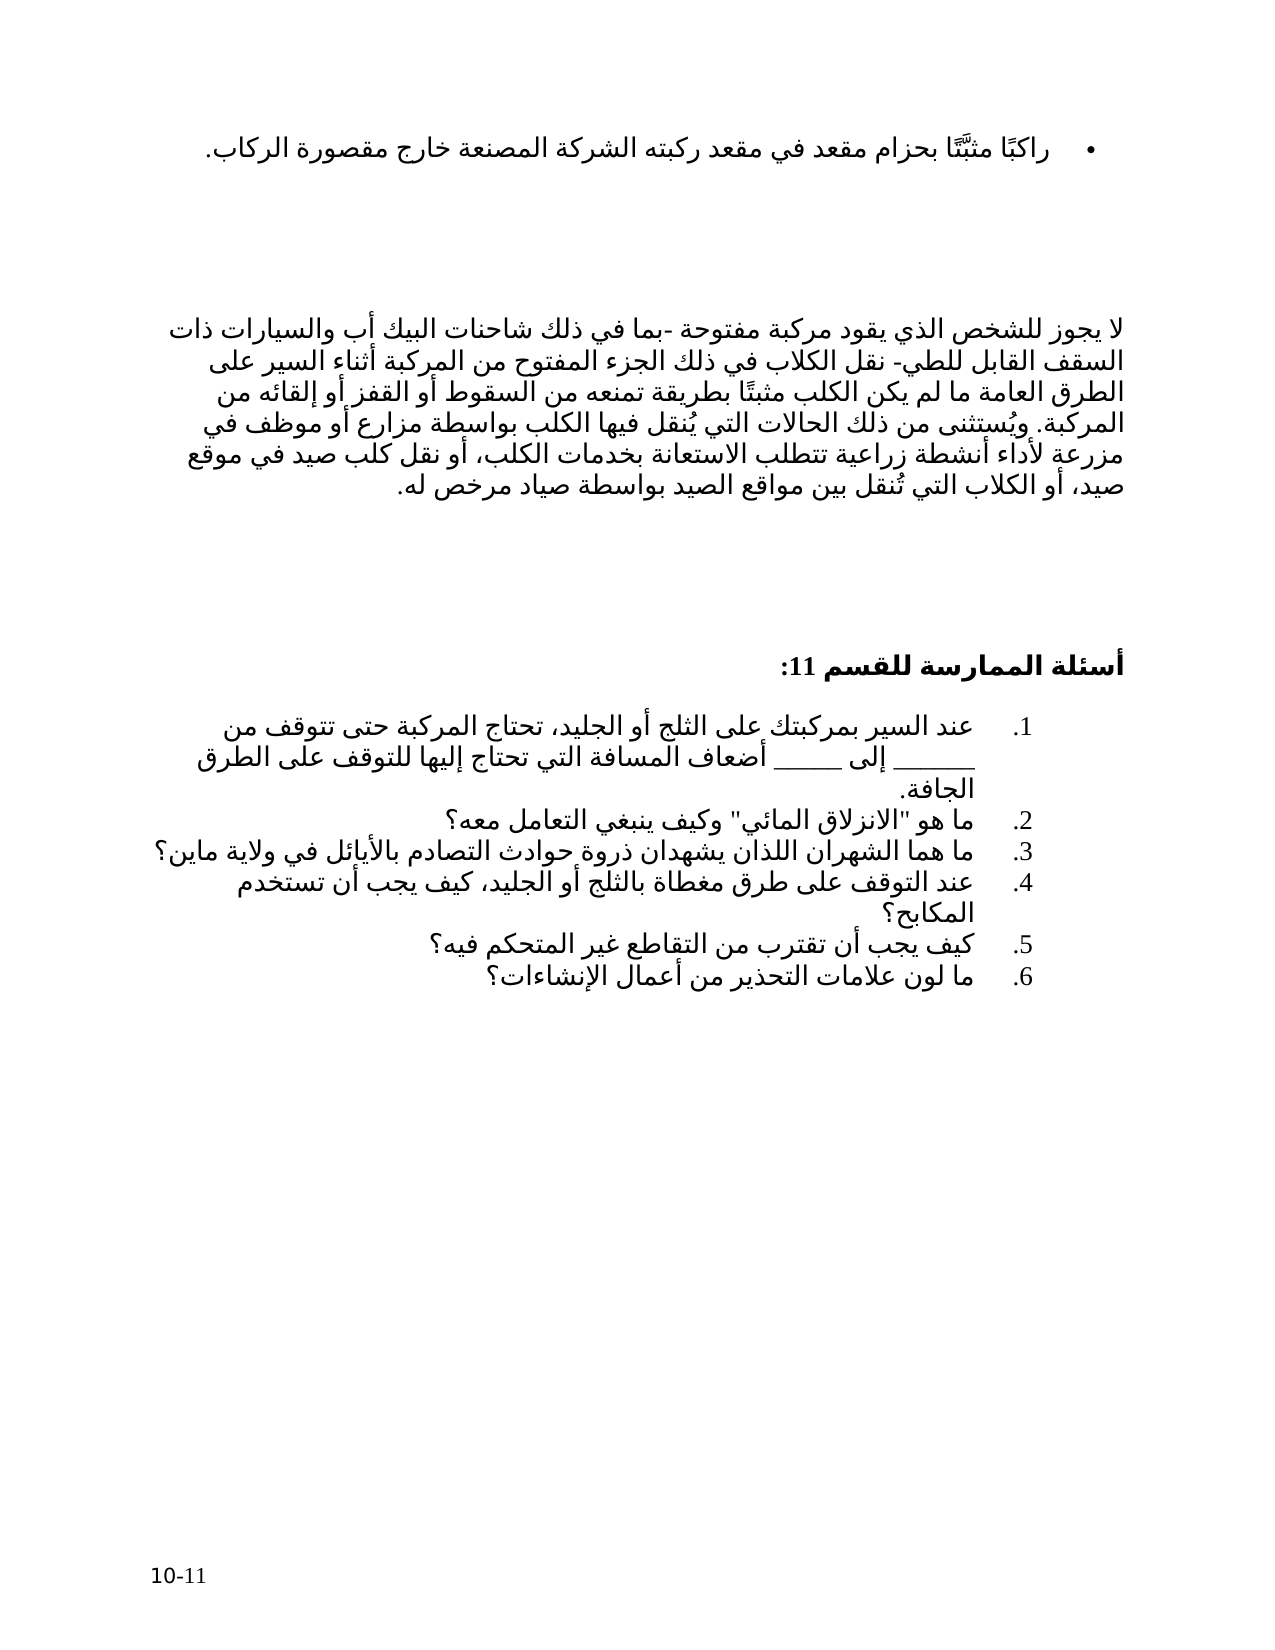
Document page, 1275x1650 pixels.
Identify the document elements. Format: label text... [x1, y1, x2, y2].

text أسئلة الممارسة للقسم 11: [150, 650, 1125, 681]
list راكبًا مثبَّتًا بحزام مقعد في مقعد ركبته الشركة المصنعة خارج مقصورة الركاب. [150, 132, 1087, 164]
list عند السير بمركبتك على الثلج أو الجليد، تحتاج المركبة حتى تتوقف من ______ إلى _____ أضعاف المسافة التي تحتاج إليها للتوقف على الطرق الجافة. [150, 710, 1012, 804]
list عند التوقف على طرق مغطاة بالثلج أو الجليد، كيف يجب أن تستخدم المكابح؟ [150, 866, 1012, 928]
text لا يجوز للشخص الذي يقود مركبة مفتوحة -بما في ذلك شاحنات البيك أب والسيارات ذات السقف القابل للطي- نقل الكلاب في ذلك الجزء المفتوح من المركبة أثناء السير على الطرق العامة ما لم يكن الكلب مثبتًا بطريقة تمنعه من السقوط أو القفز أو إلقائه من المركبة. ويُستثنى من ذلك الحالات التي يُنقل فيها الكلب بواسطة مزارع أو موظف في مزرعة لأداء أنشطة زراعية تتطلب الاستعانة بخدمات الكلب، أو نقل كلب صيد في موقع صيد، أو الكلاب التي تُنقل بين مواقع الصيد بواسطة صياد مرخص له. [150, 313, 1125, 500]
list كيف يجب أن تقترب من التقاطع غير المتحكم فيه؟ [150, 928, 1012, 959]
list ما لون علامات التحذير من أعمال الإنشاءات؟ [150, 959, 1012, 991]
list ما هو "الانزلاق المائي" وكيف ينبغي التعامل معه؟ [150, 804, 1012, 835]
list ما هما الشهران اللذان يشهدان ذروة حوادث التصادم بالأيائل في ولاية ماين؟ [150, 835, 1012, 866]
